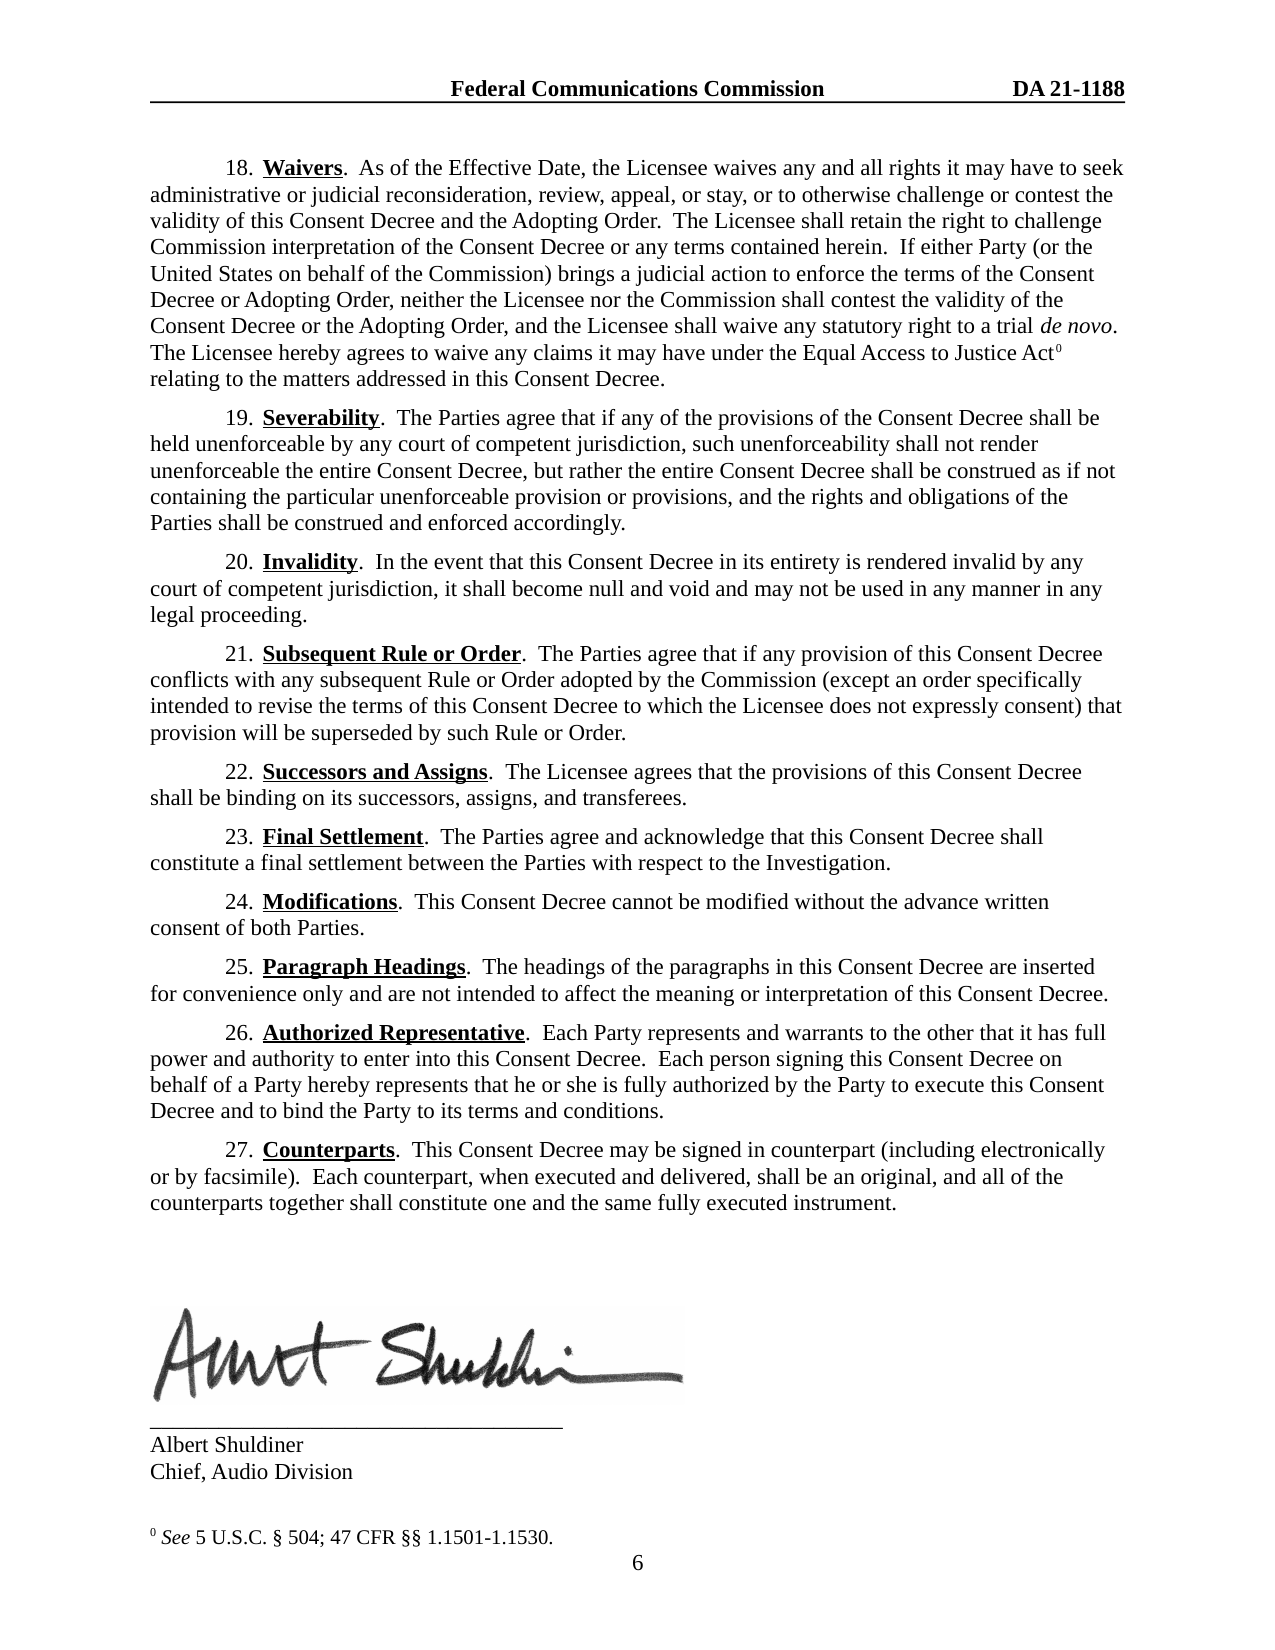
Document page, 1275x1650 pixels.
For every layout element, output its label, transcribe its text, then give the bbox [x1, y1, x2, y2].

text ____________________________________ [150, 1405, 1125, 1431]
picture [150, 1306, 685, 1405]
text Invalidity. In the event that this Consent Decree in its entirety is rendered invalid by any court of competent jurisdiction, it shall become null and void and may not be used in any manner in any legal proceeding. [150, 548, 1125, 627]
text Successors and Assigns. The Licensee agrees that the provisions of this Consent Decree shall be binding on its successors, assigns, and transferees. [150, 758, 1125, 810]
text Severability. The Parties agree that if any of the provisions of the Consent Decree shall be held unenforceable by any court of competent jurisdiction, such unenforceability shall not render unenforceable the entire Consent Decree, but rather the entire Consent Decree shall be construed as if not containing the particular unenforceable provision or provisions, and the rights and obligations of the Parties shall be construed and enforced accordingly. [150, 404, 1125, 536]
text Subsequent Rule or Order. The Parties agree that if any provision of this Consent Decree conflicts with any subsequent Rule or Order adopted by the Commission (except an order specifically intended to revise the terms of this Consent Decree to which the Licensee does not expressly consent) that provision will be superseded by such Rule or Order. [150, 640, 1125, 745]
text Albert Shuldiner [150, 1431, 1125, 1458]
text Counterparts. This Consent Decree may be signed in counterpart (including electronically or by facsimile). Each counterpart, when executed and delivered, shall be an original, and all of the counterparts together shall constitute one and the same fully executed instrument. [150, 1136, 1125, 1216]
text Modifications. This Consent Decree cannot be modified without the advance written consent of both Parties. [150, 888, 1125, 941]
text Chief, Audio Division [150, 1458, 1125, 1484]
text Authorized Representative. Each Party represents and warrants to the other that it has full power and authority to enter into this Consent Decree. Each person signing this Consent Decree on behalf of a Party hereby represents that he or she is fully authorized by the Party to execute this Consent Decree and to bind the Party to its terms and conditions. [150, 1018, 1125, 1124]
text Paragraph Headings. The headings of the paragraphs in this Consent Decree are inserted for convenience only and are not intended to affect the meaning or interpretation of this Consent Decree. [150, 953, 1125, 1006]
text Final Settlement. The Parties agree and acknowledge that this Consent Decree shall constitute a final settlement between the Parties with respect to the Investigation. [150, 823, 1125, 876]
text Waivers. As of the Effective Date, the Licensee waives any and all rights it may have to seek administrative or judicial reconsideration, review, appeal, or stay, or to otherwise challenge or contest the validity of this Consent Decree and the Adopting Order. The Licensee shall retain the right to challenge Commission interpretation of the Consent Decree or any terms contained herein. If either Party (or the United States on behalf of the Commission) brings a judicial action to enforce the terms of the Consent Decree or Adopting Order, neither the Licensee nor the Commission shall contest the validity of the Consent Decree or the Adopting Order, and the Licensee shall waive any statutory right to a trial de novo. The Licensee hereby agrees to waive any claims it may have under the Equal Access to Justice Act relating to the matters addressed in this Consent Decree. [150, 154, 1125, 391]
